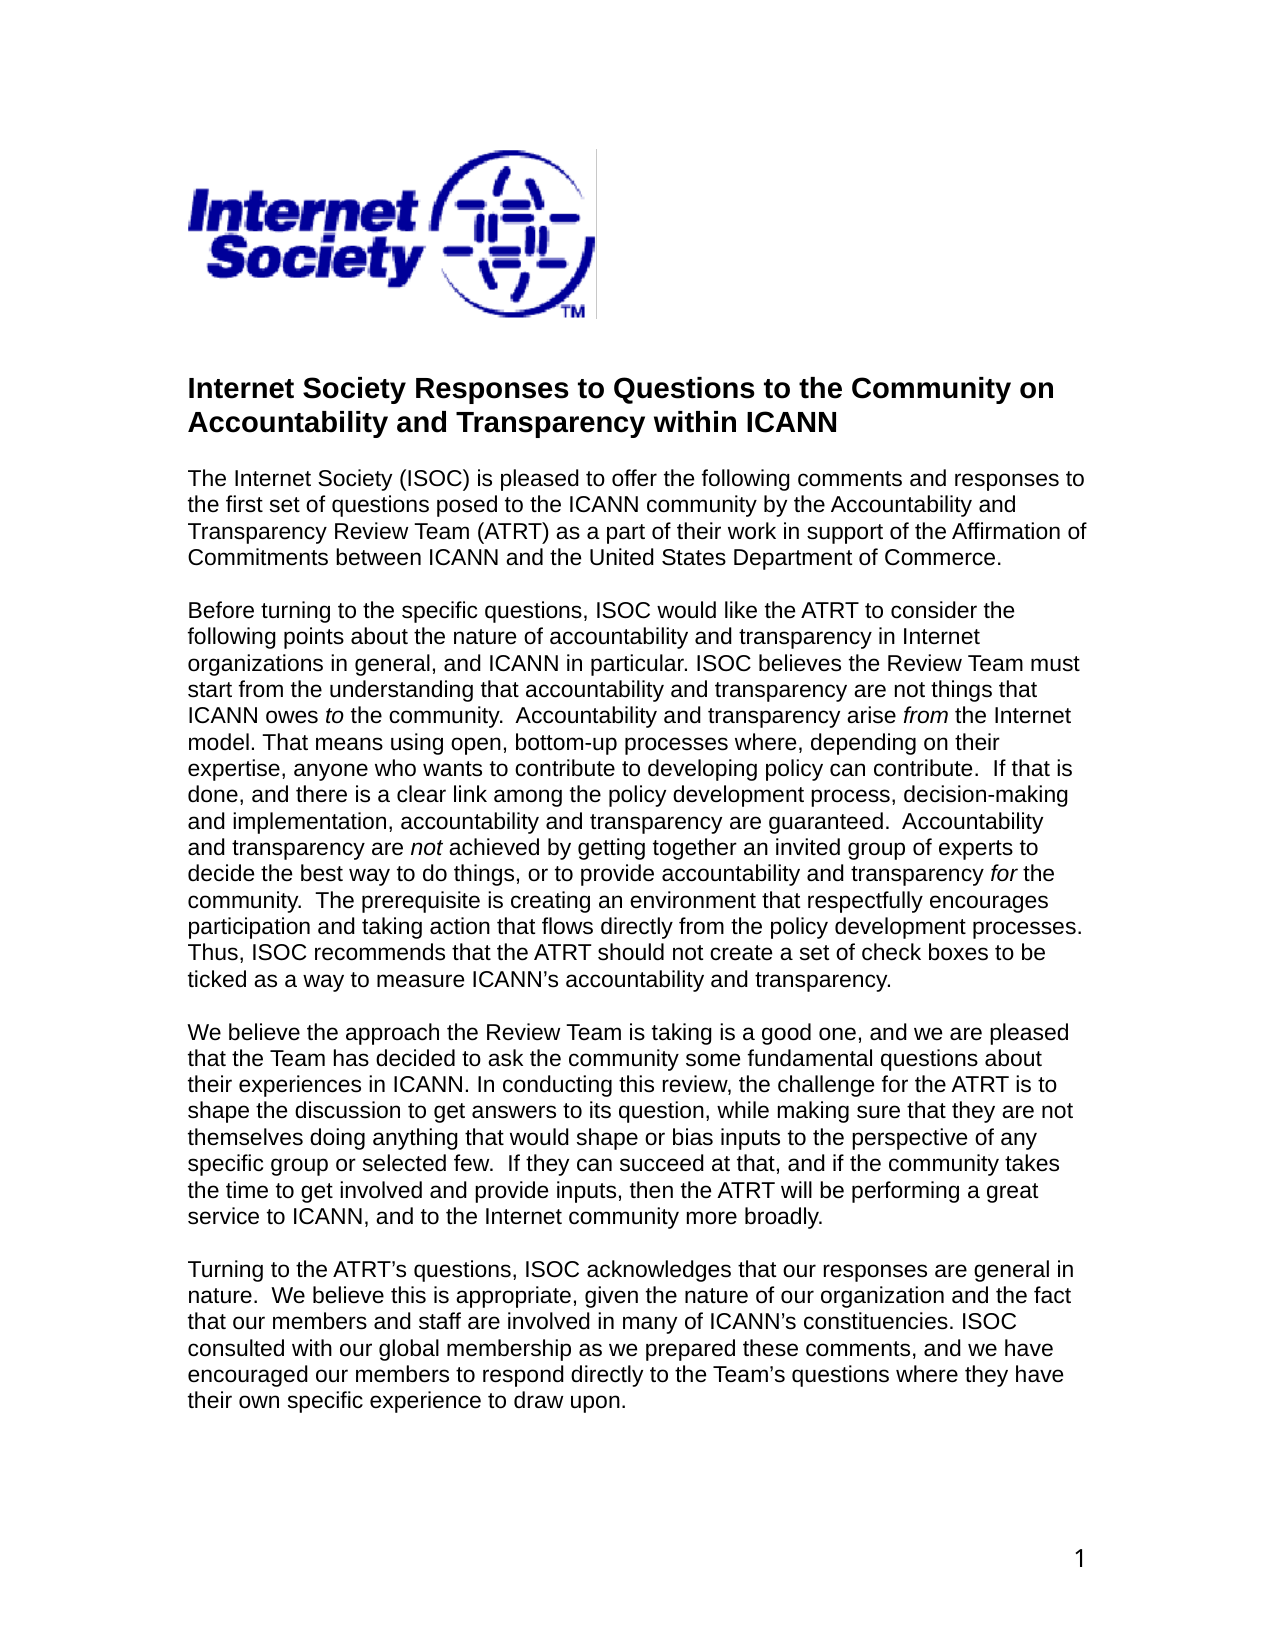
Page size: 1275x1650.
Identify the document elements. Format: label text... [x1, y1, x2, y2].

picture [187, 149, 599, 319]
text The Internet Society (ISOC) is pleased to offer the following comments and responses to the first set of questions posed to the ICANN community by the Accountability and Transparency Review Team (ATRT) as a part of their work in support of the Affirmation of Commitments between ICANN and the United States Department of Commerce. [187, 465, 1087, 570]
text We believe the approach the Review Team is taking is a good one, and we are pleased that the Team has decided to ask the community some fundamental questions about their experiences in ICANN. In conducting this review, the challenge for the ATRT is to shape the discussion to get answers to its question, while making sure that they are not themselves doing anything that would shape or bias inputs to the perspective of any specific group or selected few. If they can succeed at that, and if the community takes the time to get involved and provide inputs, then the ATRT will be performing a great service to ICANN, and to the Internet community more broadly. [187, 1018, 1087, 1229]
text Turning to the ATRT’s questions, ISOC acknowledges that our responses are general in nature. We believe this is appropriate, given the nature of our organization and the fact that our members and staff are involved in many of ICANN’s constituencies. ISOC consulted with our global membership as we prepared these comments, and we have encouraged our members to respond directly to the Team’s questions where they have their own specific experience to draw upon. [187, 1256, 1087, 1414]
text Before turning to the specific questions, ISOC would like the ATRT to consider the following points about the nature of accountability and transparency in Internet organizations in general, and ICANN in particular. ISOC believes the Review Team must start from the understanding that accountability and transparency are not things that ICANN owes to the community. Accountability and transparency arise from the Internet model. That means using open, bottom-up processes where, depending on their expertise, anyone who wants to contribute to developing policy can contribute. If that is done, and there is a clear link among the policy development process, decision-making and implementation, accountability and transparency are guaranteed. Accountability and transparency are not achieved by getting together an invited group of experts to decide the best way to do things, or to provide accountability and transparency for the community. The prerequisite is creating an environment that respectfully encourages participation and taking action that flows directly from the policy development processes. Thus, ISOC recommends that the ATRT should not create a set of check boxes to be ticked as a way to measure ICANN’s accountability and transparency. [187, 597, 1087, 992]
text Internet Society Responses to Questions to the Community on Accountability and Transparency within ICANN [187, 372, 1087, 439]
